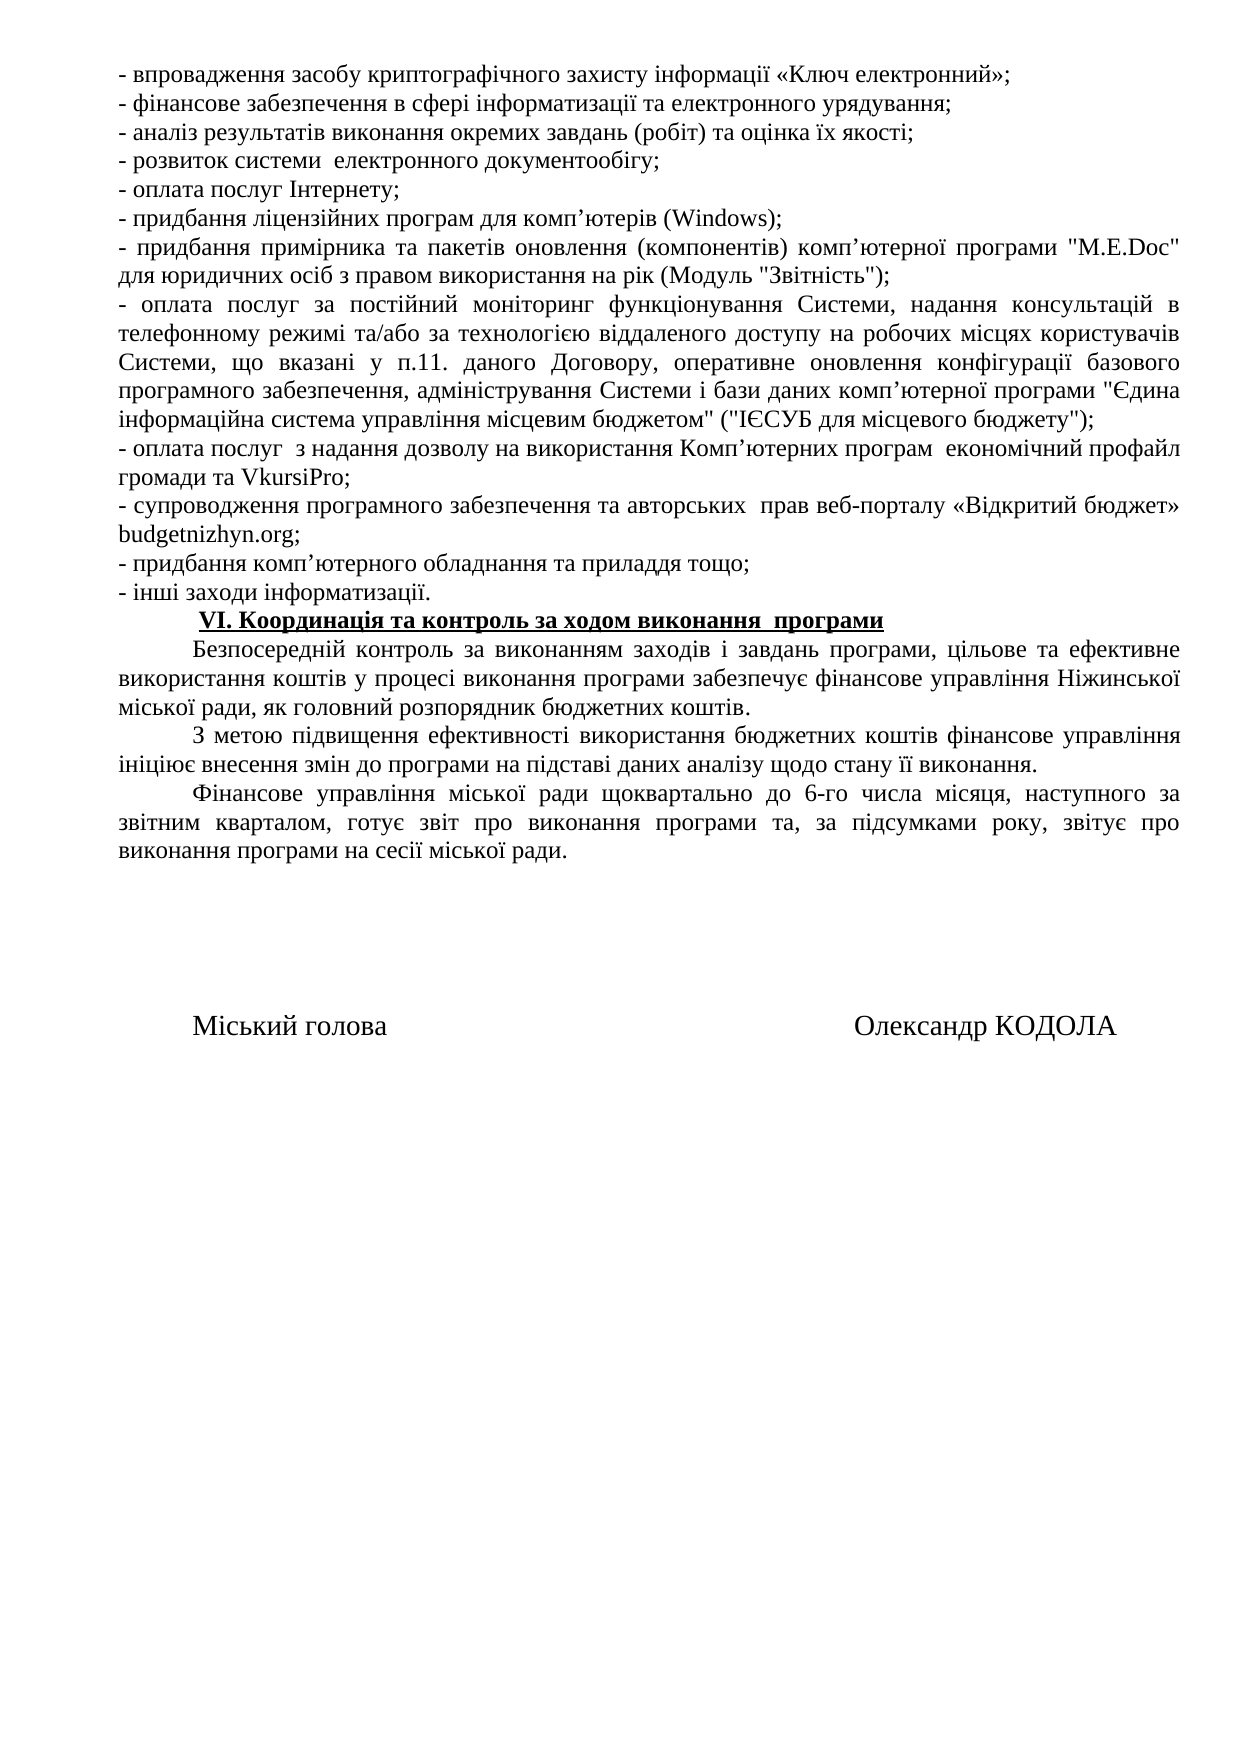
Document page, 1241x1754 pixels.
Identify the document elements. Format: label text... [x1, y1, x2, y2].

text - придбання ліцензійних програм для комп’ютерів (Windows); [118, 203, 1181, 232]
text Фінансове управління міської ради щоквартально до 6-го числа місяця, наступного за звітним кварталом, готує звіт про виконання програми та, за підсумками року, звітує про виконання програми на сесії міської ради. [118, 778, 1181, 864]
text - оплата послуг за постійний моніторинг функціонування Системи, надання консультацій в телефонному режимі та/або за технологією віддаленого доступу на робочих місцях користувачів Системи, що вказані у п.11. даного Договору, оперативне оновлення конфігурації базового програмного забезпечення, адміністрування Системи і бази даних комп’ютерної програми "Єдина інформаційна система управління місцевим бюджетом" ("ІЄСУБ для місцевого бюджету"); [118, 289, 1181, 433]
text Безпосередній контроль за виконанням заходів і завдань програми, цільове та ефективне використання коштів у процесі виконання програми забезпечує фінансове управління Ніжинської міської ради, як головний розпорядник бюджетних коштів. [118, 634, 1181, 720]
text З метою підвищення ефективності використання бюджетних коштів фінансове управління ініціює внесення змін до програми на підставі даних аналізу щодо стану її виконання. [118, 720, 1181, 778]
text Міський голова Олександр КОДОЛА [118, 1008, 1181, 1041]
text - фінансове забезпечення в сфері інформатизації та електронного урядування; [118, 88, 1181, 117]
text - придбання комп’ютерного обладнання та приладдя тощо; [118, 548, 1181, 577]
text - розвиток системи електронного документообігу; [118, 145, 1181, 174]
text - інші заходи інформатизації. [118, 577, 1181, 605]
text VІ. Координація та контроль за ходом виконання програми [118, 605, 1181, 634]
text - супроводження програмного забезпечення та авторських прав веб-порталу «Відкритий бюджет» budgetnizhyn.org; [118, 490, 1181, 548]
text - придбання примірника та пакетів оновлення (компонентів) комп’ютерної програми "М.Е.Doc" для юридичних осіб з правом використання на рік (Модуль "Звітність"); [118, 232, 1181, 289]
text - оплата послуг Інтернету; [118, 174, 1181, 203]
text - аналіз результатів виконання окремих завдань (робіт) та оцінка їх якості; [118, 117, 1181, 145]
text - впровадження засобу криптографічного захисту інформації «Ключ електронний»; [118, 59, 1181, 88]
text - оплата послуг з надання дозволу на використання Комп’ютерних програм економічний профайл громади та VkursiPro; [118, 433, 1181, 490]
